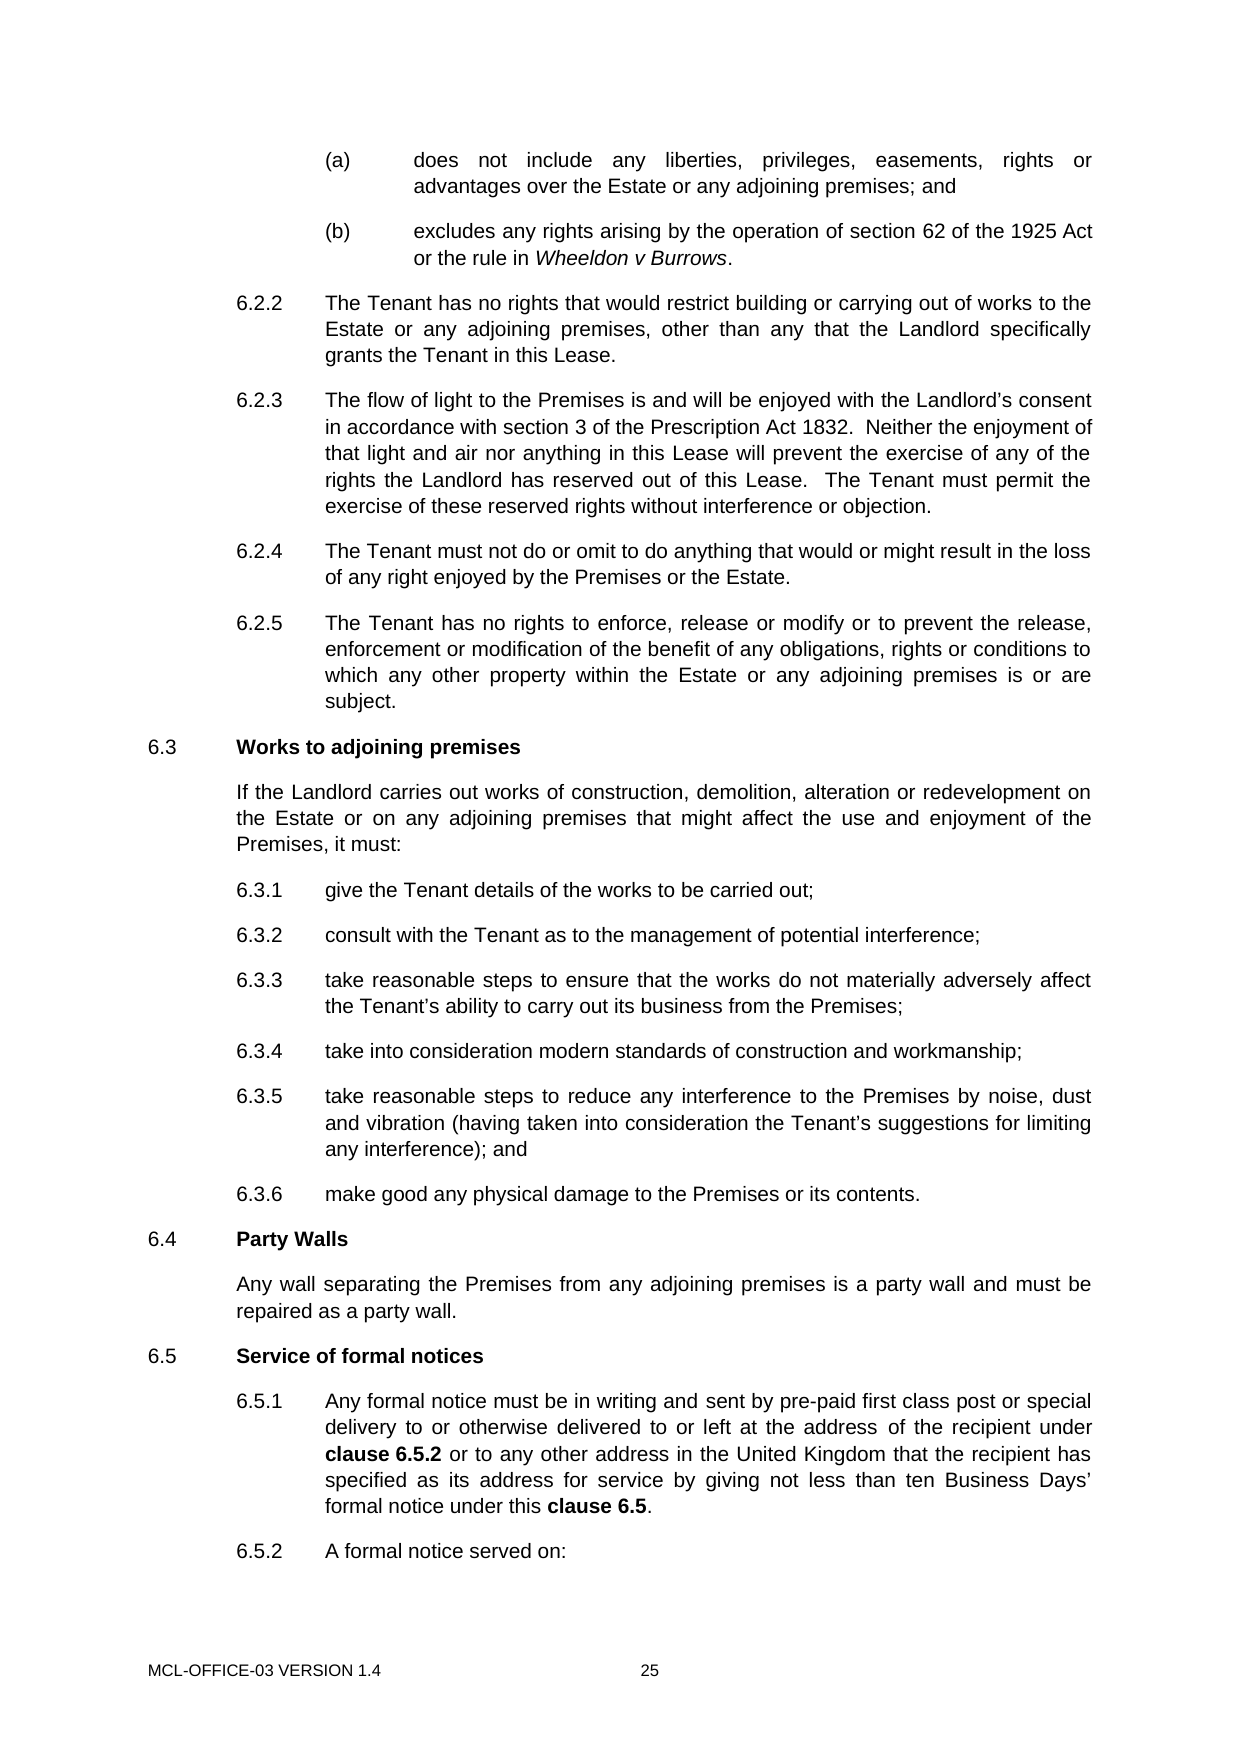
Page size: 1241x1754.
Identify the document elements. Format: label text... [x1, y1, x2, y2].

text If the Landlord carries out works of construction, demolition, alteration or redevelopment on the Estate or on any adjoining premises that might affect the use and enjoyment of the Premises, it must: [236, 779, 1093, 856]
subtitle Any formal notice must be in writing and sent by pre-paid first class post or special delivery to or otherwise delivered to or left at the address of the recipient under clause 6.5.2 or to any other address in the United Kingdom that the recipient has specified as its address for service by giving not less than ten Business Days’ formal notice under this clause 6.5. [236, 1389, 1093, 1518]
subtitle take reasonable steps to reduce any interference to the Premises by noise, dust and vibration (having taken into consideration the Tenant’s suggestions for limiting any interference); and [236, 1084, 1093, 1161]
subtitle consult with the Tenant as to the management of potential interference; [236, 922, 1093, 946]
subtitle make good any physical damage to the Premises or its contents. [236, 1182, 1093, 1206]
text Any wall separating the Premises from any adjoining premises is a party wall and must be repaired as a party wall. [236, 1272, 1093, 1322]
subtitle give the Tenant details of the works to be carried out; [236, 877, 1093, 901]
subtitle Service of formal notices [148, 1344, 1093, 1368]
subtitle The Tenant must not do or omit to do anything that would or might result in the loss of any right enjoyed by the Premises or the Estate. [236, 539, 1093, 589]
subtitle The flow of light to the Premises is and will be enjoyed with the Landlord’s consent in accordance with section 3 of the Prescription Act 1832. Neither the enjoyment of that light and air nor anything in this Lease will prevent the exercise of any of the rights the Landlord has reserved out of this Lease. The Tenant must permit the exercise of these reserved rights without interference or objection. [236, 388, 1093, 518]
subtitle excludes any rights arising by the operation of section 62 of the 1925 Act or the rule in Wheeldon v Burrows. [325, 219, 1093, 269]
subtitle The Tenant has no rights that would restrict building or carrying out of works to the Estate or any adjoining premises, other than any that the Landlord specifically grants the Tenant in this Lease. [236, 291, 1093, 367]
subtitle take into consideration modern standards of construction and workmanship; [236, 1039, 1093, 1063]
subtitle Party Walls [148, 1227, 1093, 1251]
subtitle take reasonable steps to ensure that the works do not materially adversely affect the Tenant’s ability to carry out its business from the Premises; [236, 968, 1093, 1018]
subtitle A formal notice served on: [236, 1539, 1093, 1563]
subtitle Works to adjoining premises [148, 734, 1093, 758]
subtitle The Tenant has no rights to enforce, release or modify or to prevent the release, enforcement or modification of the benefit of any obligations, rights or conditions to which any other property within the Estate or any adjoining premises is or are subject. [236, 610, 1093, 713]
subtitle does not include any liberties, privileges, easements, rights or advantages over the Estate or any adjoining premises; and [325, 148, 1093, 198]
